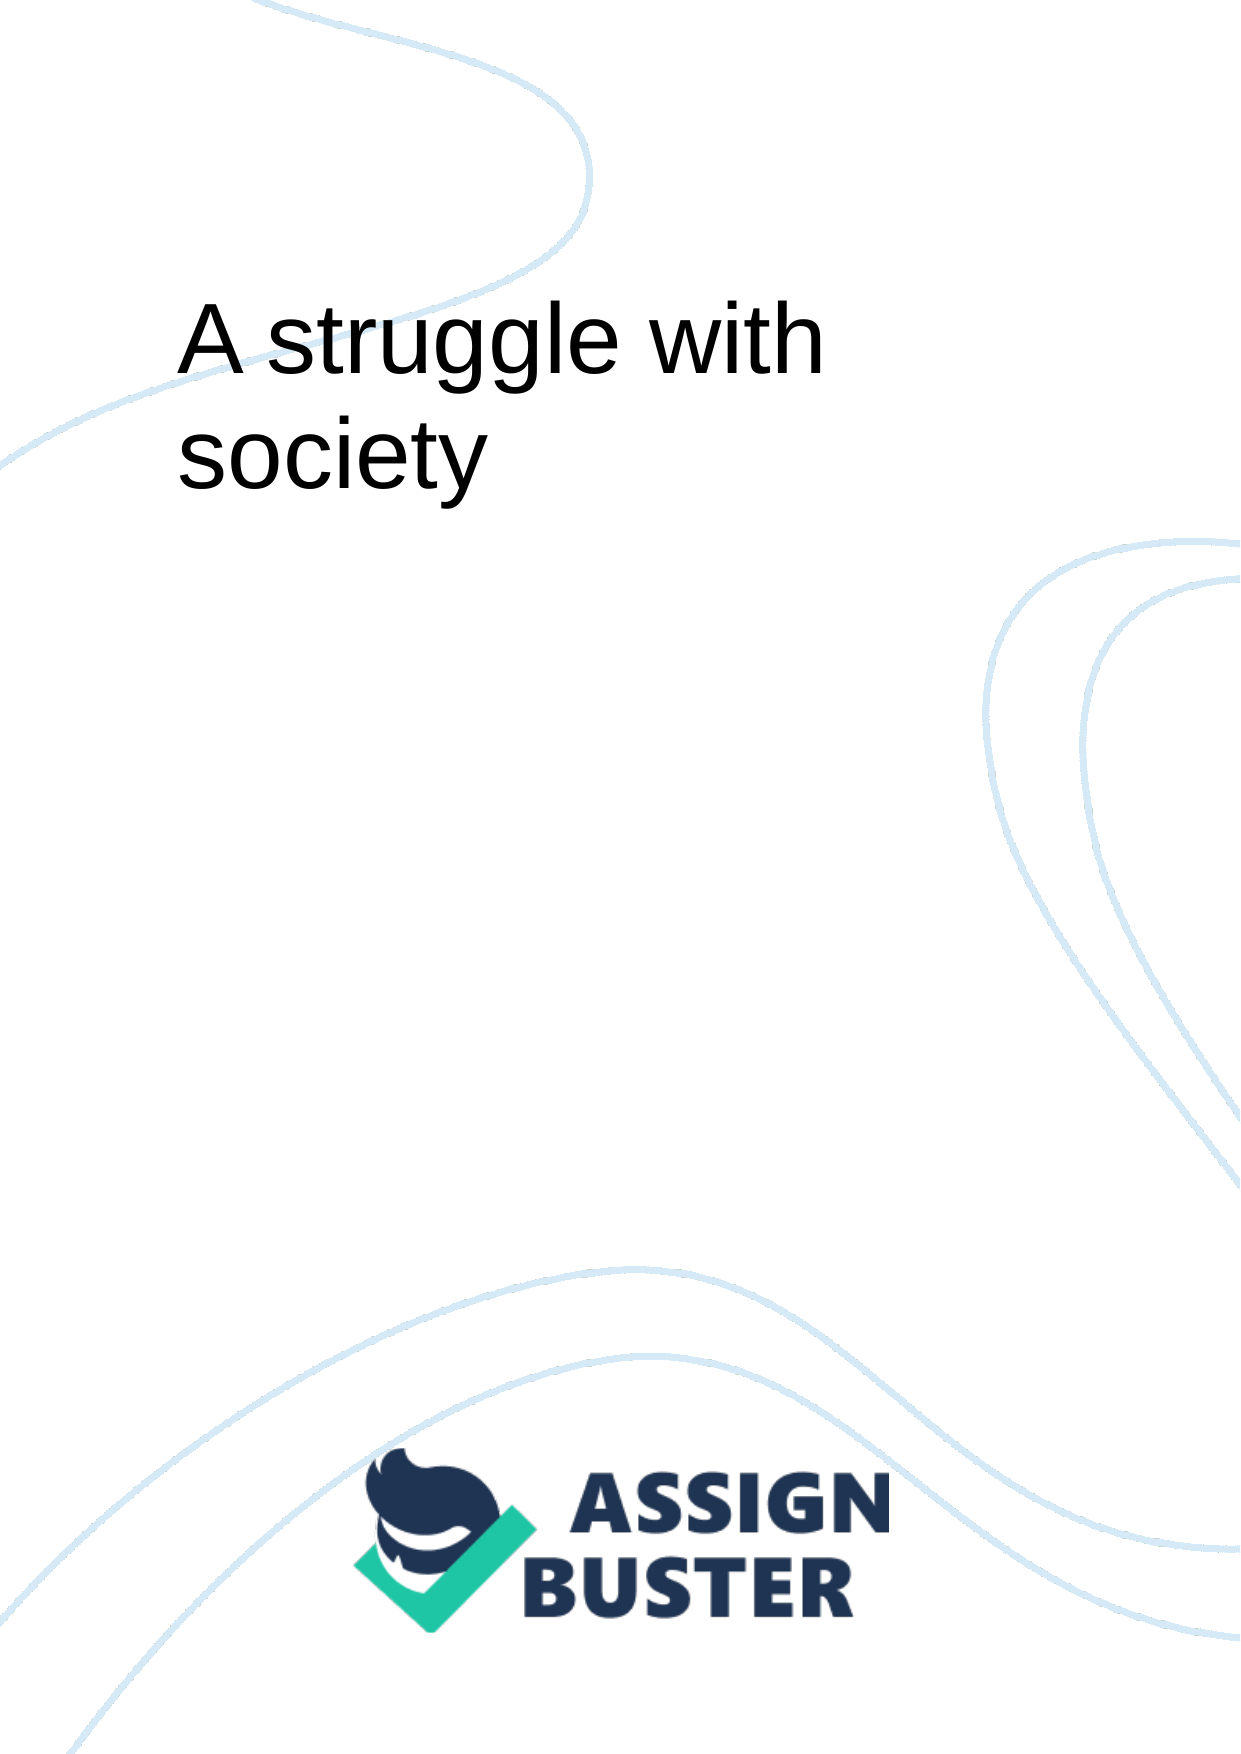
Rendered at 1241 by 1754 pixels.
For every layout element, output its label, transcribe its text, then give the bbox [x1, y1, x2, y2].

picture [0, 0, 1241, 1754]
subtitle A struggle with society [177, 279, 1152, 509]
